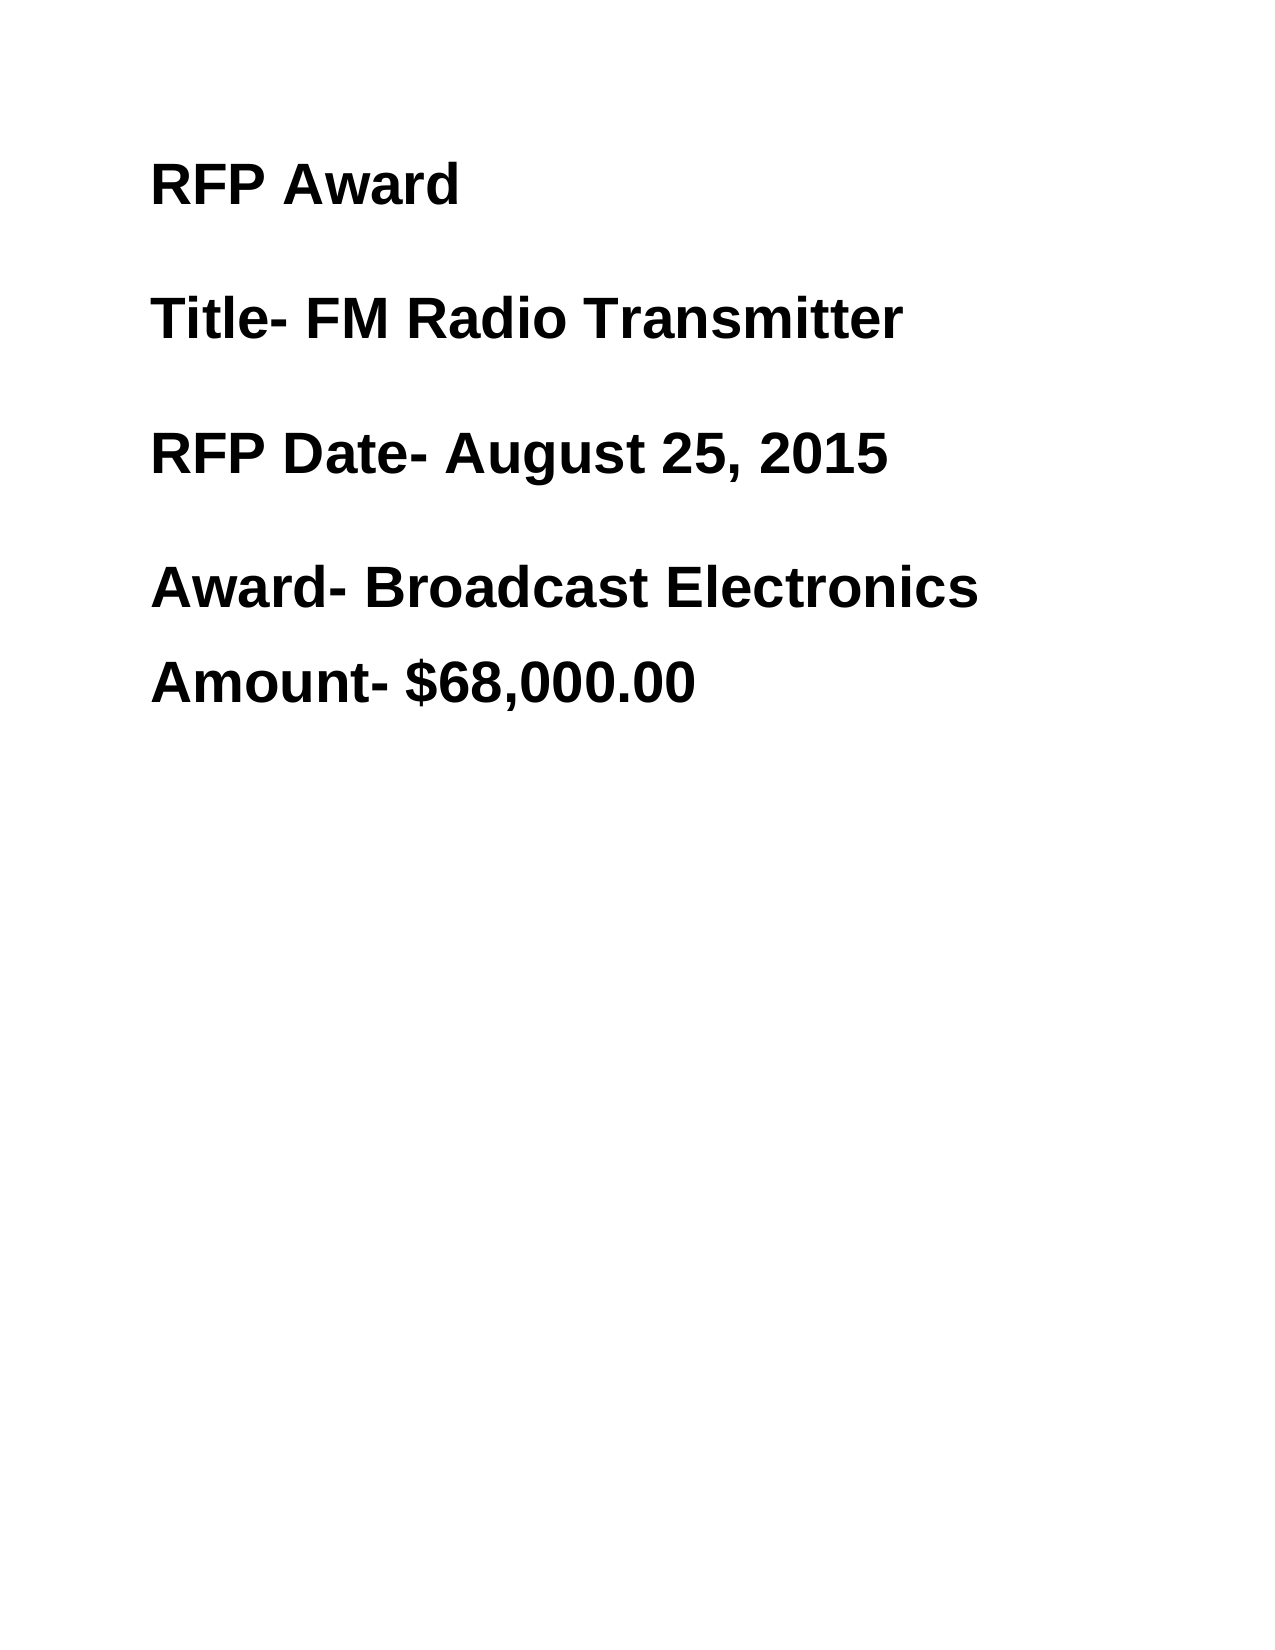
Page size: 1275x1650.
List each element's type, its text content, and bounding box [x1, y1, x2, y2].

text RFP Date- August 25, 2015 [150, 418, 1125, 485]
text Amount- $68,000.00 [150, 648, 1125, 715]
text Award- Broadcast Electronics [150, 552, 1125, 619]
text RFP Award [150, 150, 1125, 217]
text Title- FM Radio Transmitter [150, 284, 1125, 351]
